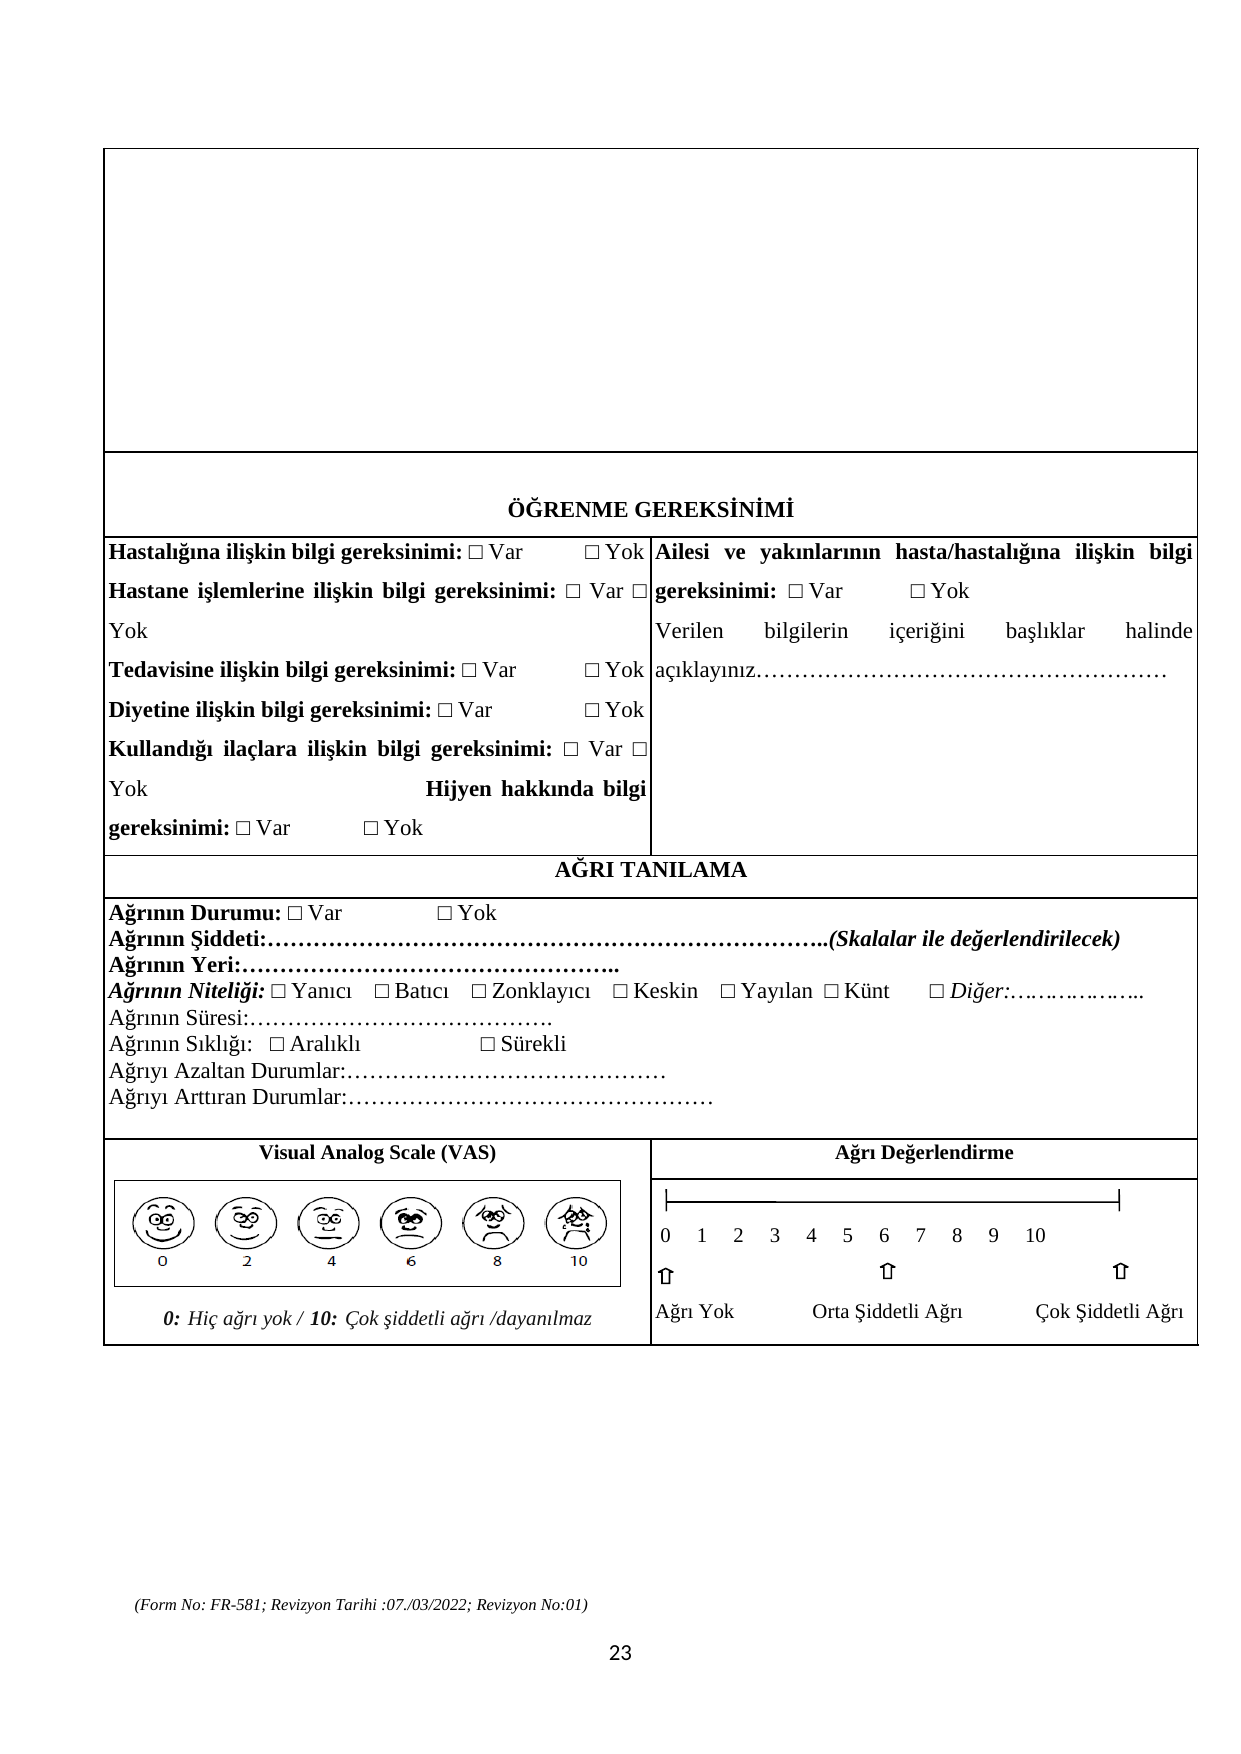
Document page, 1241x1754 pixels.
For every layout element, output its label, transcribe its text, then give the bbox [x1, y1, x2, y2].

table_cell Visual Analog Scale (VAS) 0: Hiç ağrı yok / 10: Çok şiddetli ağrı /dayanılmaz [105, 1140, 650, 1344]
table_cell Ağrı Değerlendirme [652, 1140, 1197, 1178]
table_cell Hastalığına ilişkin bilgi gereksinimi: □ Var □ Yok Hastane işlemlerine ilişkin bilgi gereksinimi: □ Var □ Yok Tedavisine ilişkin bilgi gereksinimi: □ Var □ Yok Diyetine ilişkin bilgi gereksinimi: □ Var □ Yok Kullandığı ilaçlara ilişkin bilgi gereksinimi: □ Var □ Yok Hijyen hakkında bilgi gereksinimi: □ Var □ Yok [105, 538, 650, 855]
table_cell AĞRI TANILAMA [105, 856, 1197, 897]
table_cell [105, 149, 1197, 451]
picture [108, 1175, 627, 1292]
table_cell Ailesi ve yakınlarının hasta/hastalığına ilişkin bilgi gereksinimi: □ Var □ Yok Verilen bilgilerin içeriğini başlıklar halinde açıklayınız……………………………………………… [652, 538, 1197, 855]
table_cell 0 1 2 3 4 5 6 7 8 9 10 Ağrı Yok Orta Şiddetli Ağrı Çok Şiddetli Ağrı [652, 1180, 1197, 1344]
table_cell ÖĞRENME GEREKSİNİMİ [105, 453, 1197, 536]
table_cell Ağrının Durumu: □ Var □ Yok Ağrının Şiddeti:………………………………………………………………..(Skalalar ile değerlendirilecek) Ağrının Yeri:………………………………………….. Ağrının Niteliği: □ Yanıcı □ Batıcı □ Zonklayıcı □ Keskin □ Yayılan □ Künt □ Diğer:……………….. Ağrının Süresi:…………………………………. Ağrının Sıklığı: □ Aralıklı □ Sürekli Ağrıyı Azaltan Durumlar:…………………………………… Ağrıyı Arttıran Durumlar:………………………………………… [105, 899, 1197, 1138]
